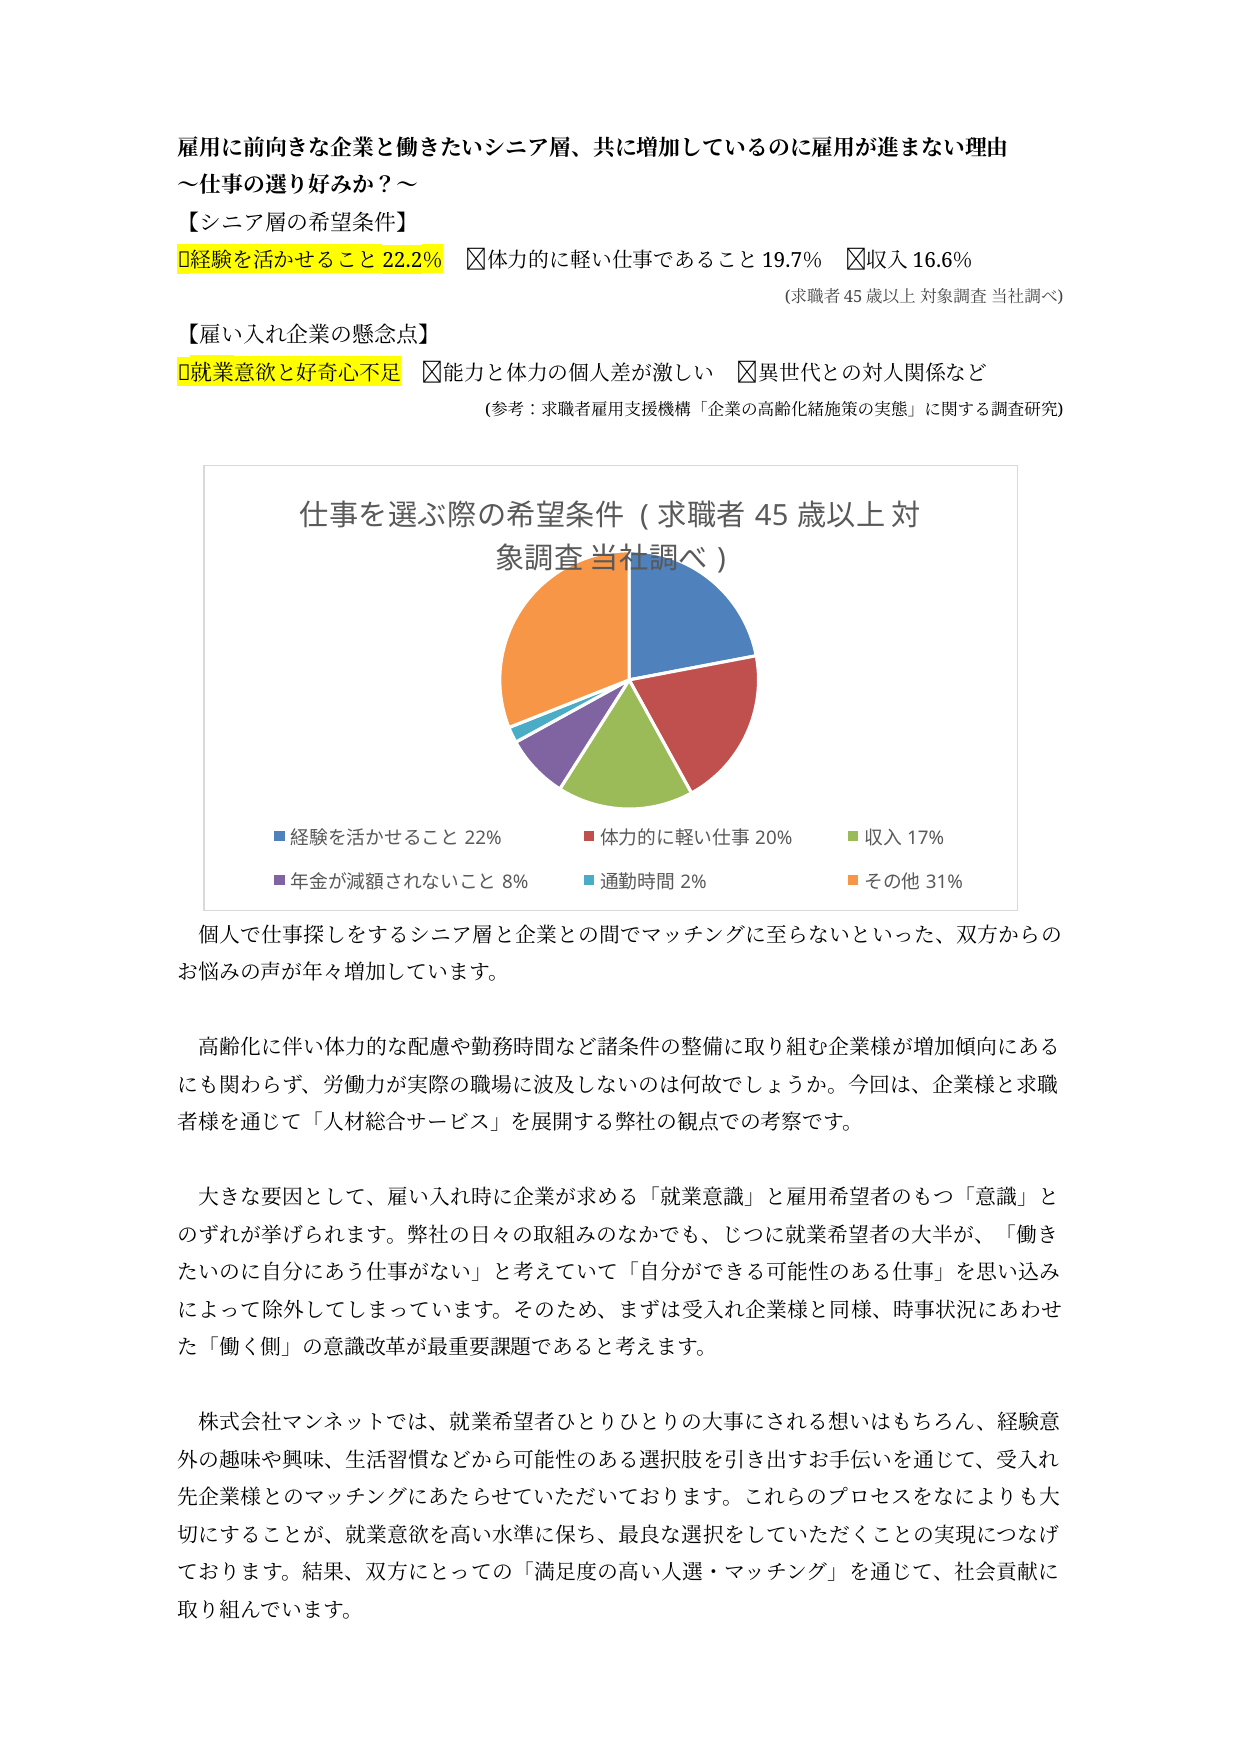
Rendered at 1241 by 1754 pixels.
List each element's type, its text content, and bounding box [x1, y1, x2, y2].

text (参考：求職者雇用支援機構「企業の高齢化緒施策の実態」に関する調査研究) [177, 389, 1063, 427]
text 【シニア層の希望条件】 [177, 202, 1063, 239]
text 高齢化に伴い体力的な配慮や勤務時間など諸条件の整備に取り組む企業様が増加傾向にあるにも関わらず、労働力が実際の職場に波及しないのは何故でしょうか。今回は、企業様と求職者様を通じて「人材総合サービス」を展開する弊社の観点での考察です。 [177, 1027, 1063, 1139]
text ～仕事の選り好みか？～ [177, 164, 1063, 202]
text 就業意欲と好奇心不足 能力と体力の個人差が激しい 異世代との対人関係など [177, 352, 1063, 389]
text 【雇い入れ企業の懸念点】 [177, 314, 1063, 352]
text 大きな要因として、雇い入れ時に企業が求める「就業意識」と雇用希望者のもつ「意識」とのずれが挙げられます。弊社の日々の取組みのなかでも、じつに就業希望者の大半が、「働きたいのに自分にあう仕事がない」と考えていて「自分ができる可能性のある仕事」を思い込みによって除外してしまっています。そのため、まずは受入れ企業様と同様、時事状況にあわせた「働く側」の意識改革が最重要課題であると考えます。 [177, 1177, 1063, 1364]
text (求職者45歳以上 対象調査 当社調べ) [140, 277, 1063, 314]
text 雇用に前向きな企業と働きたいシニア層、共に増加しているのに雇用が進まない理由 [177, 127, 1063, 164]
text 株式会社マンネットでは、就業希望者ひとりひとりの大事にされる想いはもちろん、経験意外の趣味や興味、生活習慣などから可能性のある選択肢を引き出すお手伝いを通じて、受入れ先企業様とのマッチングにあたらせていただいております。これらのプロセスをなによりも大切にすることが、就業意欲を高い水準に保ち、最良な選択をしていただくことの実現につなげております。結果、双方にとっての「満足度の高い人選・マッチング」を通じて、社会貢献に取り組んでいます。 [177, 1402, 1063, 1627]
text 経験を活かせること22.2％ 体力的に軽い仕事であること19.7％ 収入16.6％ [177, 239, 1063, 277]
text 個人で仕事探しをするシニア層と企業との間でマッチングに至らないといった、双方からのお悩みの声が年々増加しています。 [177, 914, 1063, 989]
